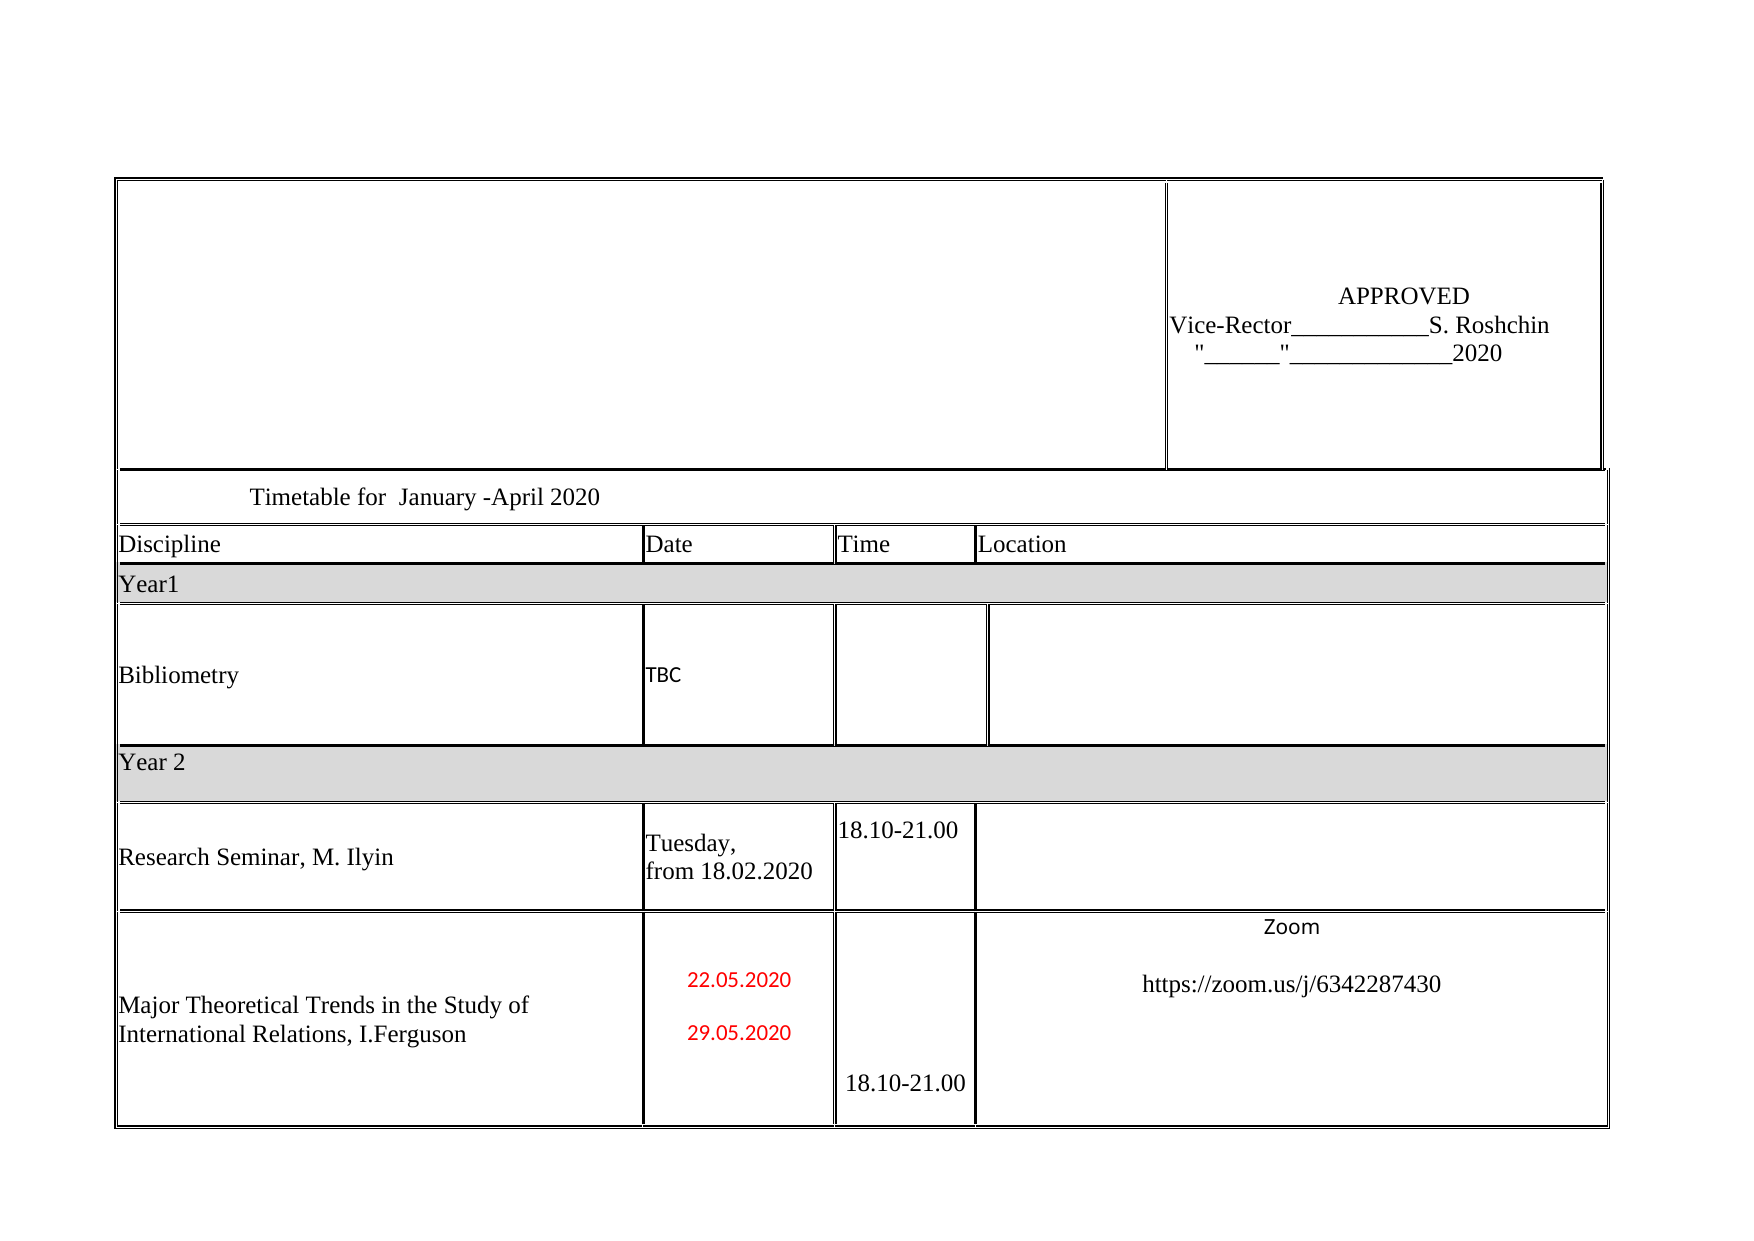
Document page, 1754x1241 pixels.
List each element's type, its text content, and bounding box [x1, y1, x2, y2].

table_cell Location [975, 523, 1608, 562]
table_cell [975, 801, 1608, 909]
table_header [118, 181, 1167, 468]
table_cell Major Theoretical Trends in the Study of International Relations, I.Ferguson [118, 909, 643, 1125]
table_cell Discipline [116, 523, 643, 562]
table_cell Time [837, 526, 974, 562]
table_cell Year 2 [118, 744, 1607, 801]
table_cell 22.05.2020 29.05.2020 [643, 909, 835, 1125]
table_cell Year1 [118, 562, 1607, 602]
table_cell Zoom https://zoom.us/j/6342287430 [975, 909, 1607, 1125]
table_cell 18.10-21.00 [837, 804, 974, 909]
table_cell [988, 602, 1608, 744]
table_cell Date [645, 526, 833, 562]
table_cell [837, 605, 986, 744]
table_cell TBC [645, 605, 833, 744]
table_cell Bibliometry [116, 602, 643, 744]
table_cell Timetable for January -April 2020 [116, 468, 1608, 523]
table_cell 18.10-21.00 [835, 913, 975, 1125]
table_cell Tuesday, from 18.02.2020 [645, 804, 833, 909]
table_cell Research Seminar, M. Ilyin [116, 801, 643, 909]
table_header APPROVED Vice-Rector___________S. Roshchin "______"_____________2020 [1167, 181, 1602, 468]
